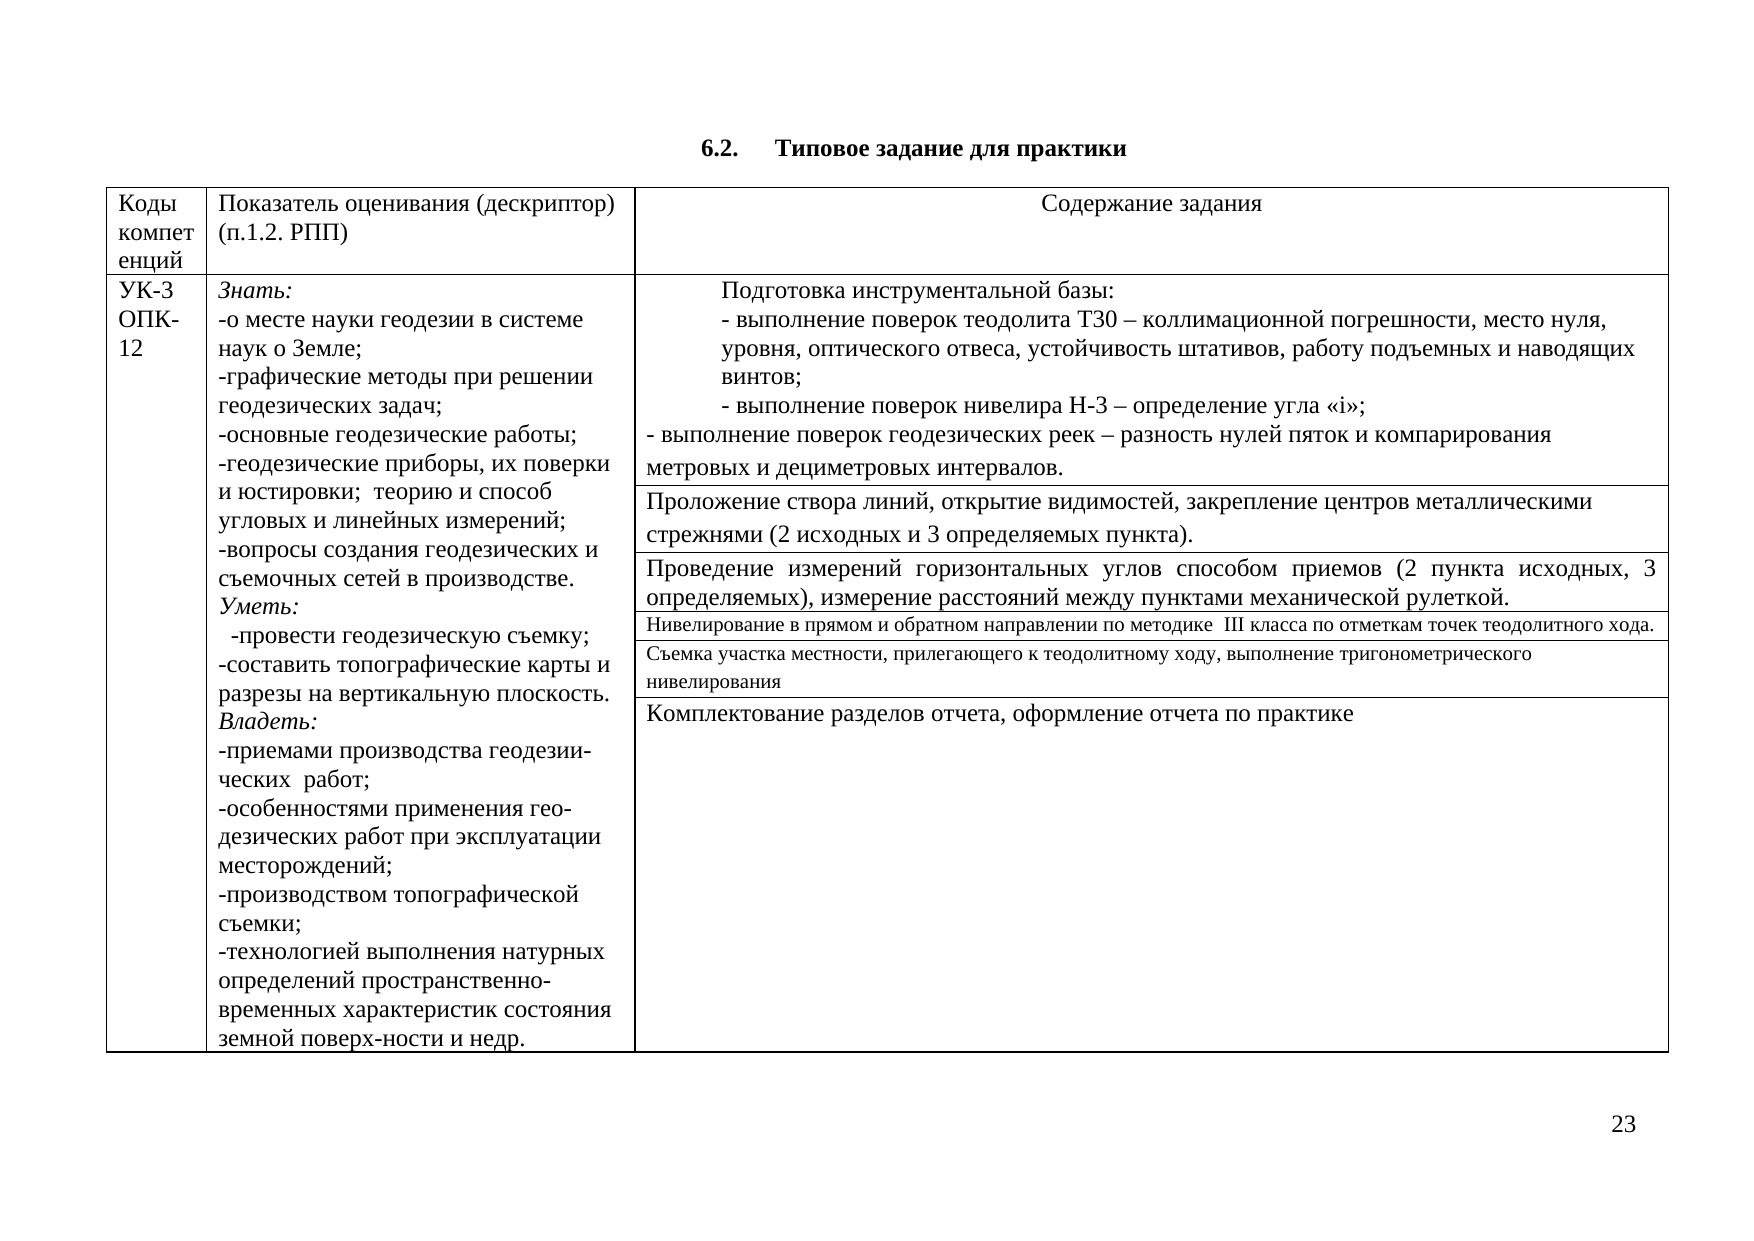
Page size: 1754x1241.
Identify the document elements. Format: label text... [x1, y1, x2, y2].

table_cell Знать: -о месте науки геодезии в системе наук о Земле; -графические методы при решении геодезических задач; -основные геодезические работы; -геодезические приборы, их поверки и юстировки; теорию и способ угловых и линейных измерений; -вопросы создания геодезических и съемочных сетей в производстве. Уметь: -провести геодезическую съемку; -составить топографические карты и разрезы на вертикальную плоскость. Владеть: -приемами производства геодезии-ческих работ; -особенностями применения гео-дезических работ при эксплуатации месторождений; -производством топографической съемки; -технологией выполнения натурных определений пространственно-временных характеристик состояния земной поверх-ности и недр. [207, 275, 634, 1051]
table_header Коды компетенций [107, 188, 206, 274]
table_cell Подготовка инструментальной базы: - выполнение поверок теодолита Т30 – коллимационной погрешности, место нуля, уровня, оптического отвеса, устойчивость штативов, работу подъемных и наводящих винтов; - выполнение поверок нивелира Н-3 – определение угла «i»; - выполнение поверок геодезических реек – разность нулей пяток и компарирования метровых и дециметровых интервалов. [636, 275, 1668, 485]
table_cell Нивелирование в прямом и обратном направлении по методике III класса по отметкам точек теодолитного хода. [636, 612, 1668, 640]
table_cell УК-3 ОПК-12 [107, 275, 206, 1051]
table_header Содержание задания [636, 188, 1668, 274]
table_header Показатель оценивания (дескриптор) (п.1.2. РПП) [207, 188, 634, 274]
list Типовое задание для практики [192, 133, 1636, 162]
table_cell Проведение измерений горизонтальных углов способом приемов (2 пункта исходных, 3 определяемых), измерение расстояний между пунктами механической рулеткой. [636, 553, 1668, 611]
table_cell Комплектование разделов отчета, оформление отчета по практике [636, 698, 1668, 1051]
table_cell Проложение створа линий, открытие видимостей, закрепление центров металлическими стрежнями (2 исходных и 3 определяемых пункта). [636, 486, 1668, 552]
table_cell Съемка участка местности, прилегающего к теодолитному ходу, выполнение тригонометрического нивелирования [636, 641, 1668, 697]
